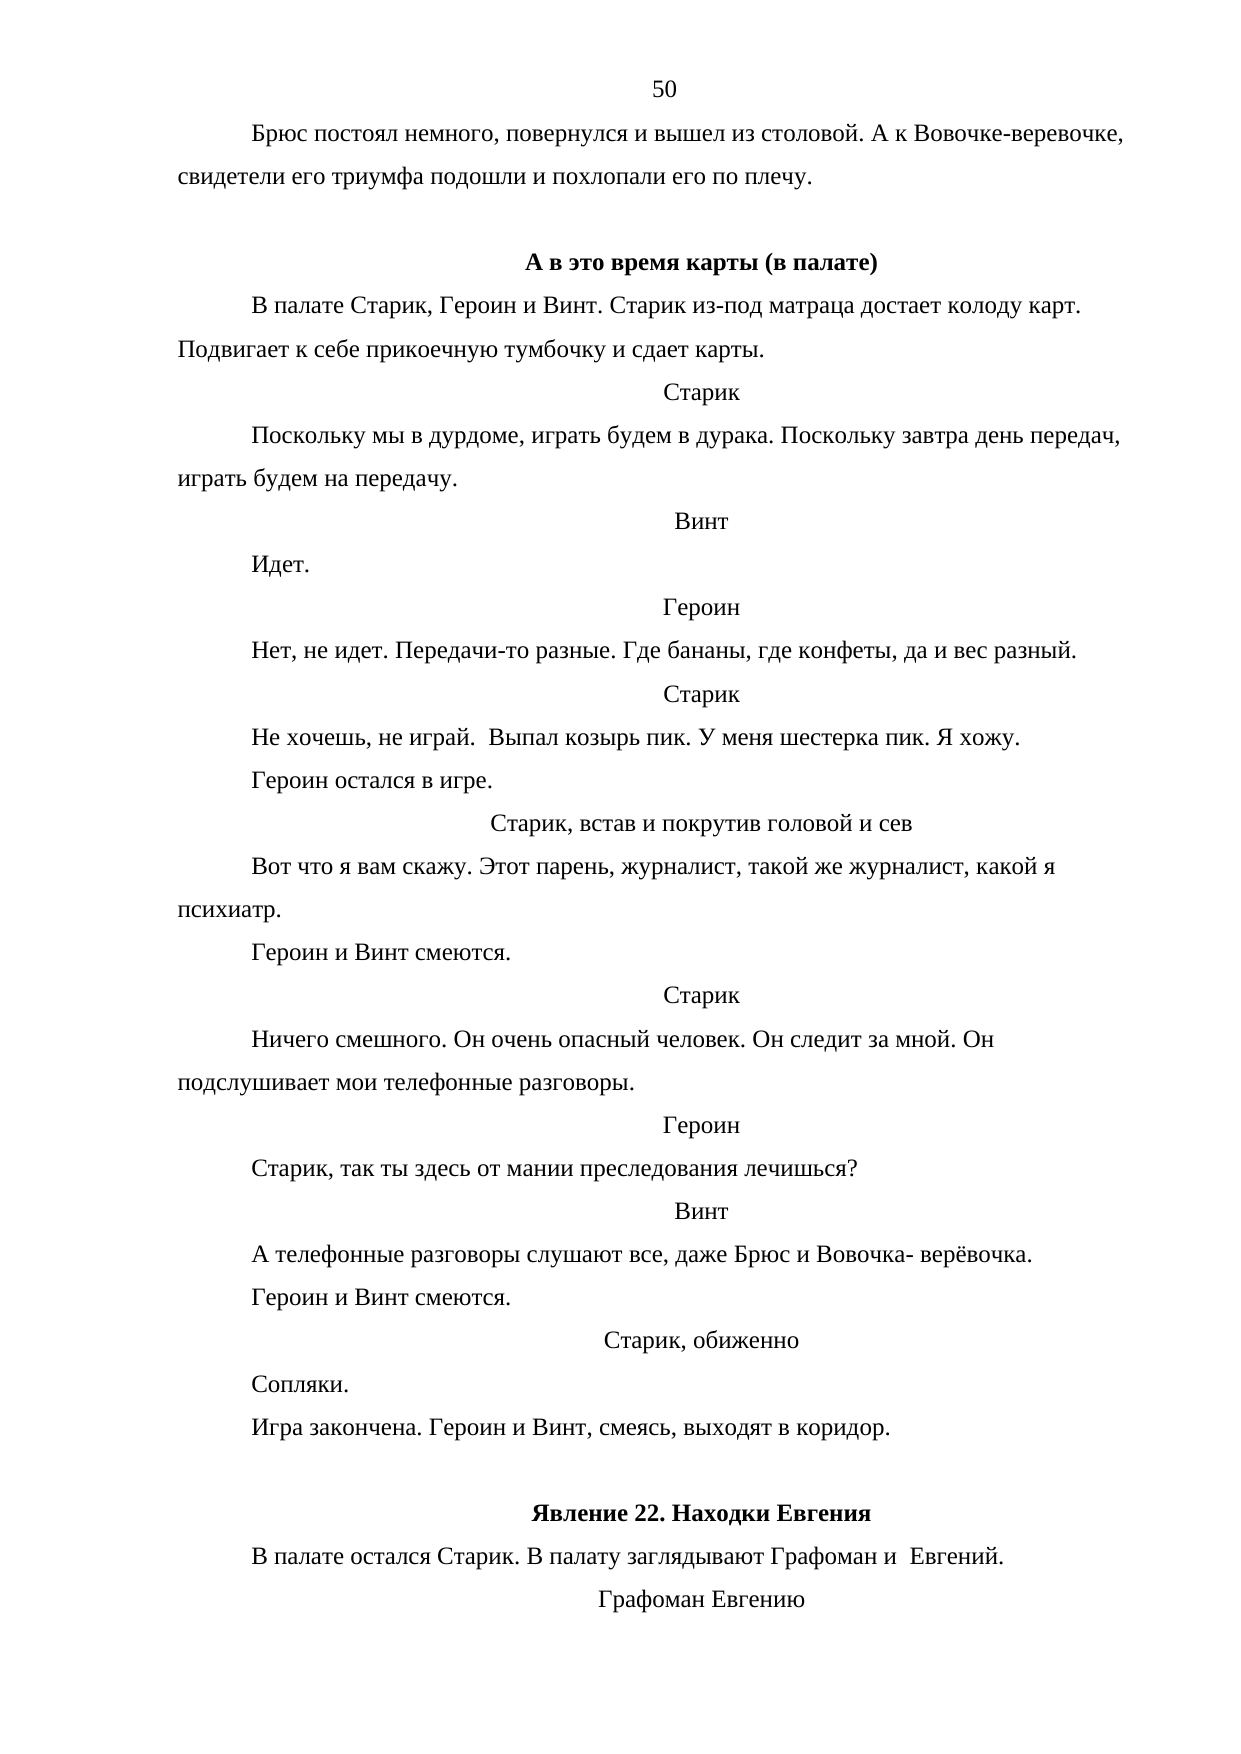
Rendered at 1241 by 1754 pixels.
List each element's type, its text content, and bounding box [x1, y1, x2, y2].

text Нет, не идет. Передачи-то разные. Где бананы, где конфеты, да и вес разный. [177, 636, 1152, 664]
text Поскольку мы в дурдоме, играть будем в дурака. Поскольку завтра день передач, играть будем на передачу. [177, 420, 1152, 492]
text Вот что я вам скажу. Этот парень, журналист, такой же журналист, какой я психиатр. [177, 851, 1152, 923]
text Героин остался в игре. [177, 765, 1152, 794]
text В палате остался Старик. В палату заглядывают Графоман и Евгений. [177, 1541, 1152, 1570]
text Графоман Евгению [177, 1584, 1152, 1613]
text Ничего смешного. Он очень опасный человек. Он следит за мной. Он подслушивает мои телефонные разговоры. [177, 1024, 1152, 1096]
text Героин [177, 1110, 1152, 1139]
text Старик, встав и покрутив головой и сев [177, 808, 1152, 837]
text Сопляки. [177, 1369, 1152, 1397]
text Героин и Винт смеются. [177, 937, 1152, 966]
text Старик [177, 679, 1152, 707]
text Старик, обиженно [177, 1326, 1152, 1354]
text Игра закончена. Героин и Винт, смеясь, выходят в коридор. [177, 1412, 1152, 1441]
text Не хочешь, не играй. Выпал козырь пик. У меня шестерка пик. Я хожу. [177, 722, 1152, 751]
text Явление 22. Находки Евгения [177, 1498, 1152, 1527]
text Старик [177, 377, 1152, 406]
text Винт [177, 1196, 1152, 1225]
text Старик [177, 981, 1152, 1009]
text Винт [177, 506, 1152, 535]
text Героин [177, 592, 1152, 621]
text В палате Старик, Героин и Винт. Старик из-под матраца достает колоду карт. Подвигает к себе прикоечную тумбочку и сдает карты. [177, 291, 1152, 362]
text А телефонные разговоры слушают все, даже Брюс и Вовочка- верёвочка. [177, 1239, 1152, 1268]
text Старик, так ты здесь от мании преследования лечишься? [177, 1153, 1152, 1182]
text А в это время карты (в палате) [177, 247, 1152, 276]
text Героин и Винт смеются. [177, 1282, 1152, 1311]
text Брюс постоял немного, повернулся и вышел из столовой. А к Вовочке-веревочке, свидетели его триумфа подошли и похлопали его по плечу. [177, 118, 1152, 190]
text Идет. [177, 549, 1152, 578]
